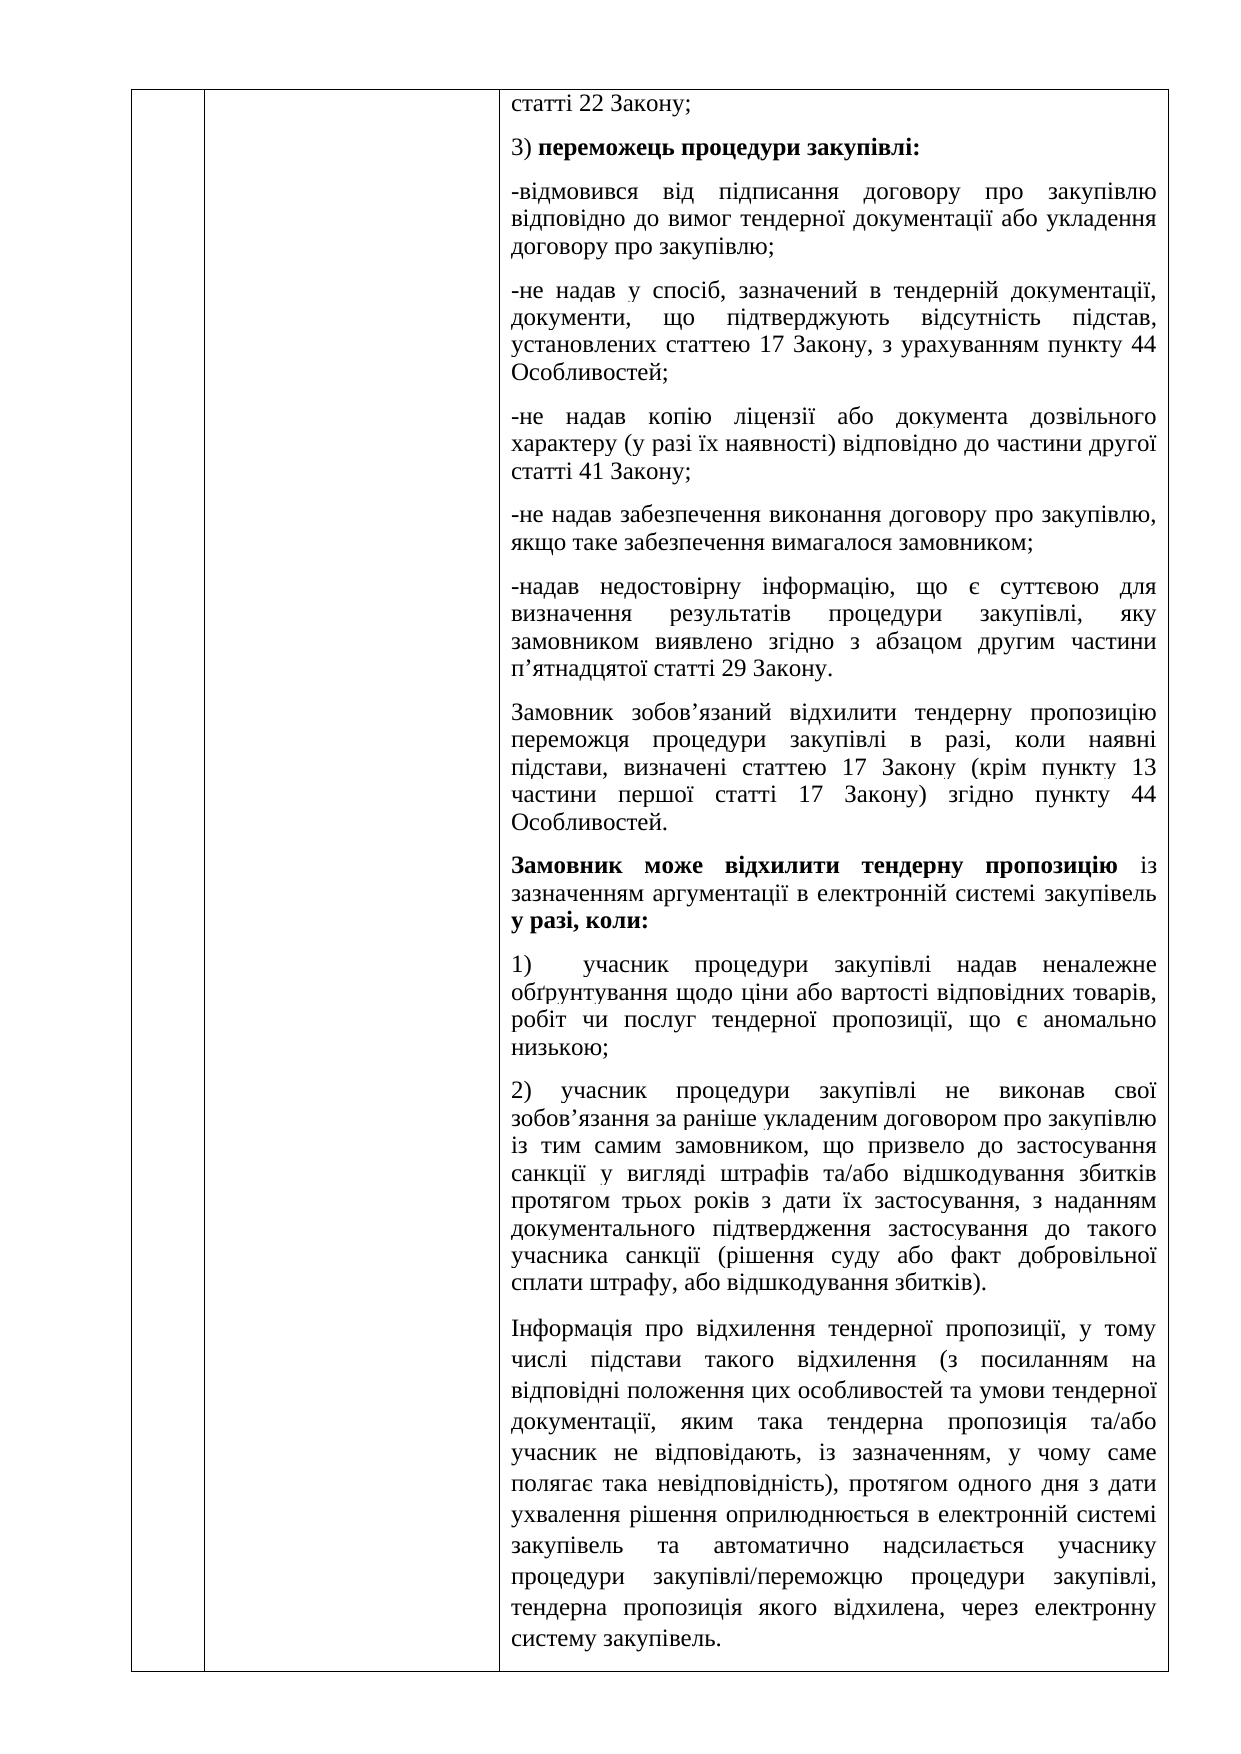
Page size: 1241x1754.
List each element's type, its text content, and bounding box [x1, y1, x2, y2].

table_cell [205, 90, 499, 1671]
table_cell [500, 90, 1168, 1671]
table_cell 5 [132, 90, 204, 1671]
